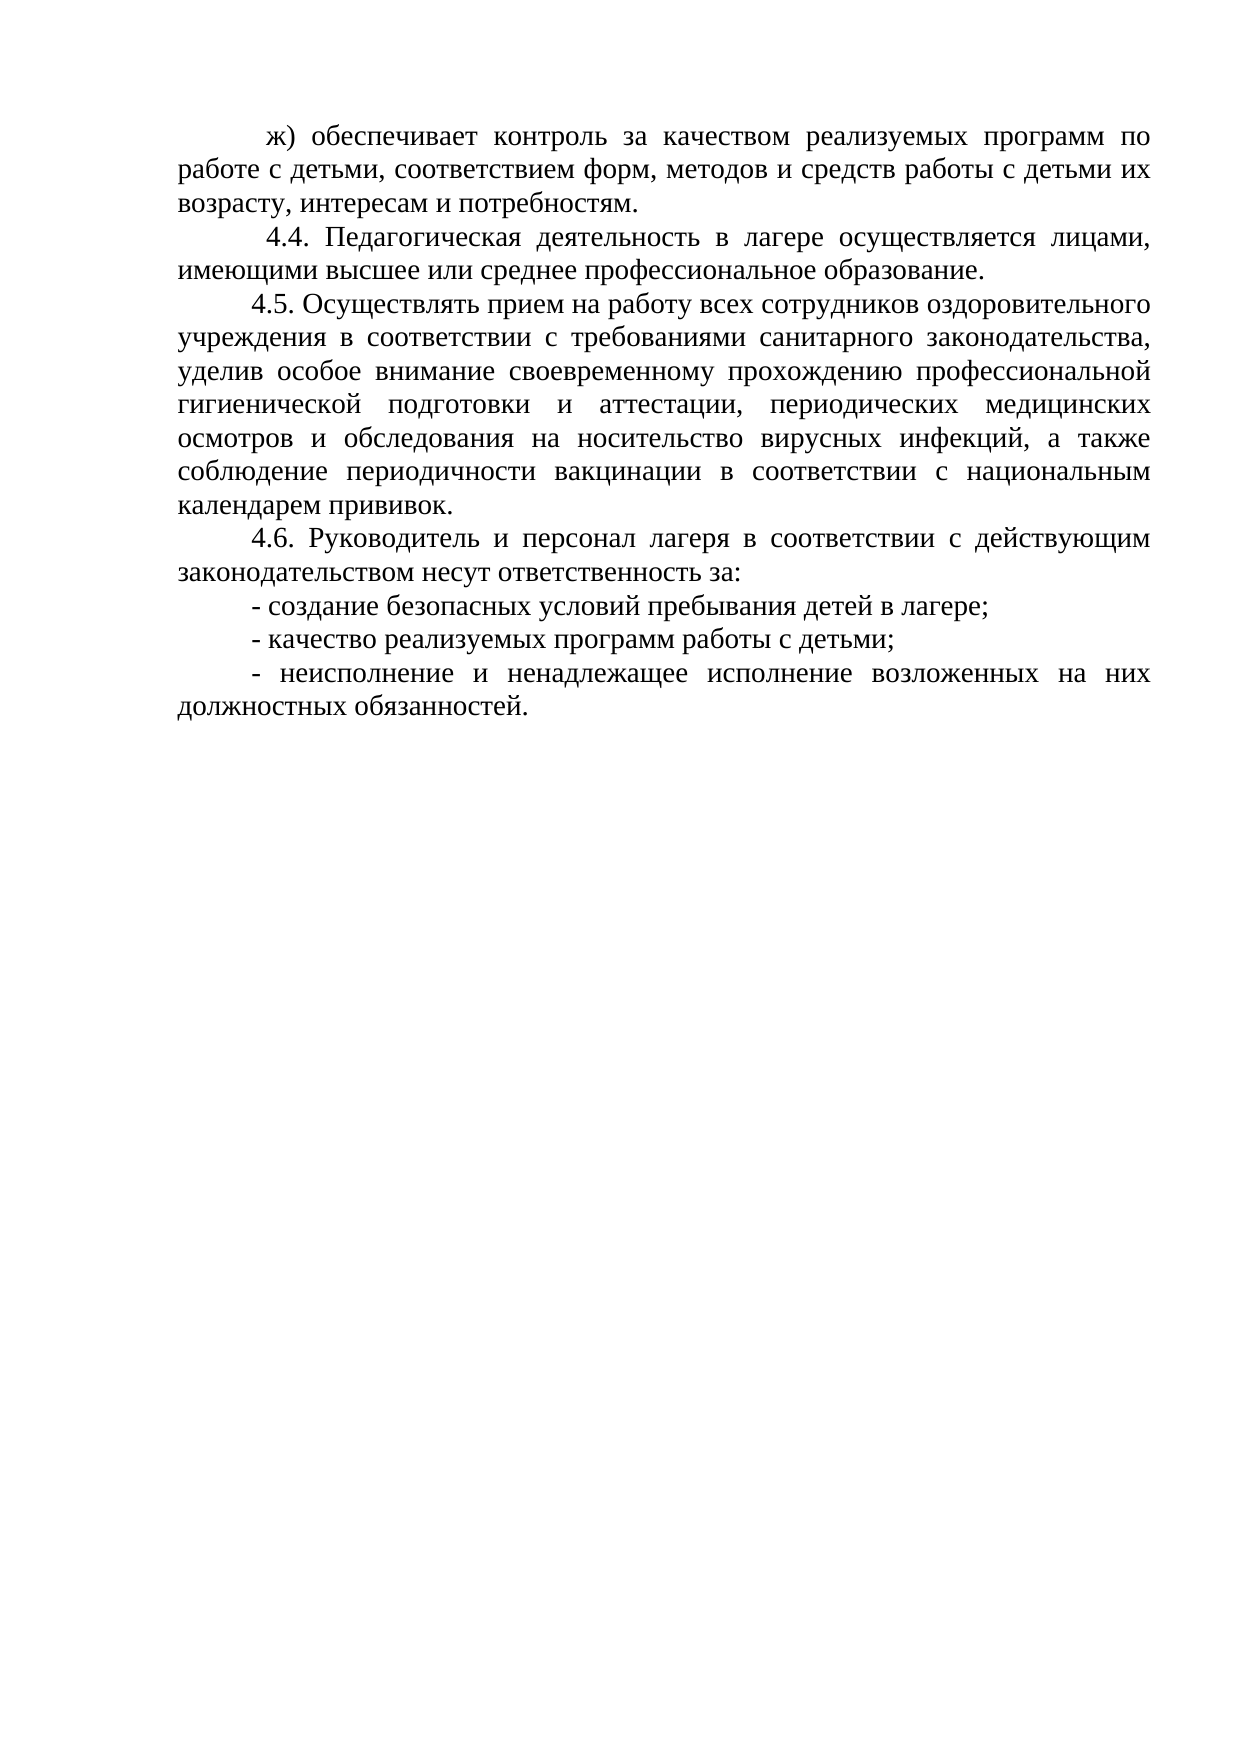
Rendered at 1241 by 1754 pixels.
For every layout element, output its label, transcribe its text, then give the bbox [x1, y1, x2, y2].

text 4.6. Руководитель и персонал лагеря в соответствии с действующим законодательством несут ответственность за: [177, 521, 1152, 588]
text 4.5. Осуществлять прием на работу всех сотрудников оздоровительного учреждения в соответствии с требованиями санитарного законодательства, уделив особое внимание своевременному прохождению профессиональной гигиенической подготовки и аттестации, периодических медицинских осмотров и обследования на носительство вирусных инфекций, а также соблюдение периодичности вакцинации в соответствии с национальным календарем прививок. [177, 286, 1152, 521]
text 4.4. Педагогическая деятельность в лагере осуществляется лицами, имеющими высшее или среднее профессиональное образование. [177, 219, 1152, 286]
text - качество реализуемых программ работы с детьми; [177, 621, 1152, 655]
text - неисполнение и ненадлежащее исполнение возложенных на них должностных обязанностей. [177, 655, 1152, 722]
text ж) обеспечивает контроль за качеством реализуемых программ по работе с детьми, соответствием форм, методов и средств работы с детьми их возрасту, интересам и потребностям. [177, 118, 1152, 219]
text - создание безопасных условий пребывания детей в лагере; [177, 588, 1152, 621]
